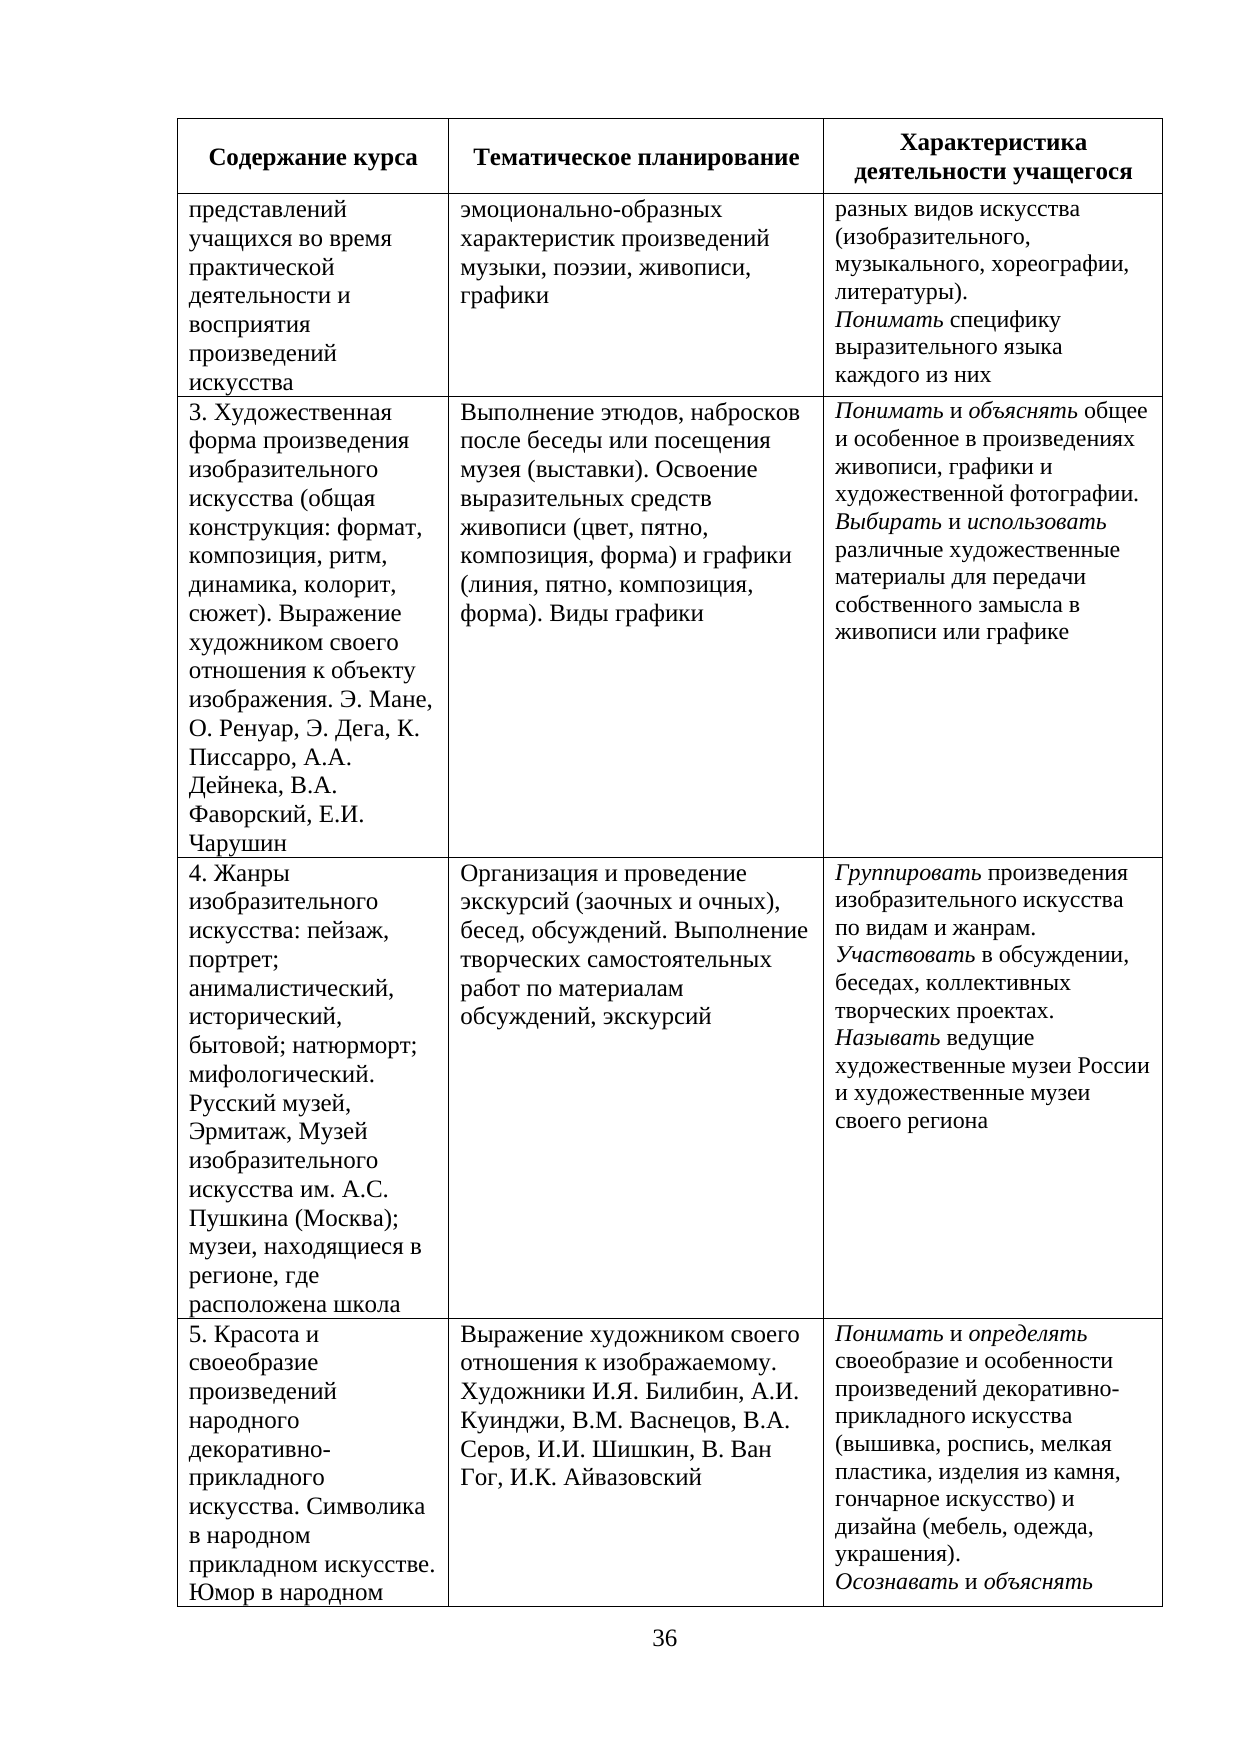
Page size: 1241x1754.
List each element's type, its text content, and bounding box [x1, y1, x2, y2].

table_cell 4. Жанры изобразительного искусства: пейзаж, портрет; анималистический, исторический, бытовой; натюрморт; мифологический. Русский музей, Эрмитаж, Музей изобразительного искусства им. А.С. Пушкина (Москва); музеи, находящиеся в регионе, где расположена школа [178, 858, 448, 1318]
table_cell Группировать произведения изобразительного искусства по видам и жанрам. Участвовать в обсуждении, беседах, коллективных творческих проектах. Называть ведущие художественные музеи России и художественные музеи своего региона [824, 858, 1162, 1318]
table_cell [178, 194, 448, 396]
table_header Характеристика деятельности учащегося [824, 119, 1162, 193]
table_cell 3. Художественная форма произведения изобразительного искусства (общая конструкция: формат, композиция, ритм, динамика, колорит, сюжет). Выражение художником своего отношения к объекту изображения. Э. Мане, О. Ренуар, Э. Дега, К. Писсарро, А.А. Дейнека, В.А. Фаворский, Е.И. Чарушин [178, 397, 448, 857]
table_cell Выполнение этюдов, набросков после беседы или посещения музея (выставки). Освоение выразительных средств живописи (цвет, пятно, композиция, форма) и графики (линия, пятно, композиция, форма). Виды графики [449, 397, 823, 857]
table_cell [178, 1319, 448, 1606]
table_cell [449, 194, 823, 396]
table_cell Понимать и объяснять общее и особенное в произведениях живописи, графики и художественной фотографии. Выбирать и использовать различные художественные материалы для передачи собственного замысла в живописи или графике [824, 397, 1162, 857]
table_cell Организация и проведение экскурсий (заочных и очных), бесед, обсуждений. Выполнение творческих самостоятельных работ по материалам обсуждений, экскурсий [449, 858, 823, 1318]
table_header Тематическое планирование [449, 119, 823, 193]
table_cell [449, 1319, 823, 1606]
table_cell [824, 194, 1162, 396]
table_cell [824, 1319, 1162, 1606]
table_header Содержание курса [178, 119, 448, 193]
